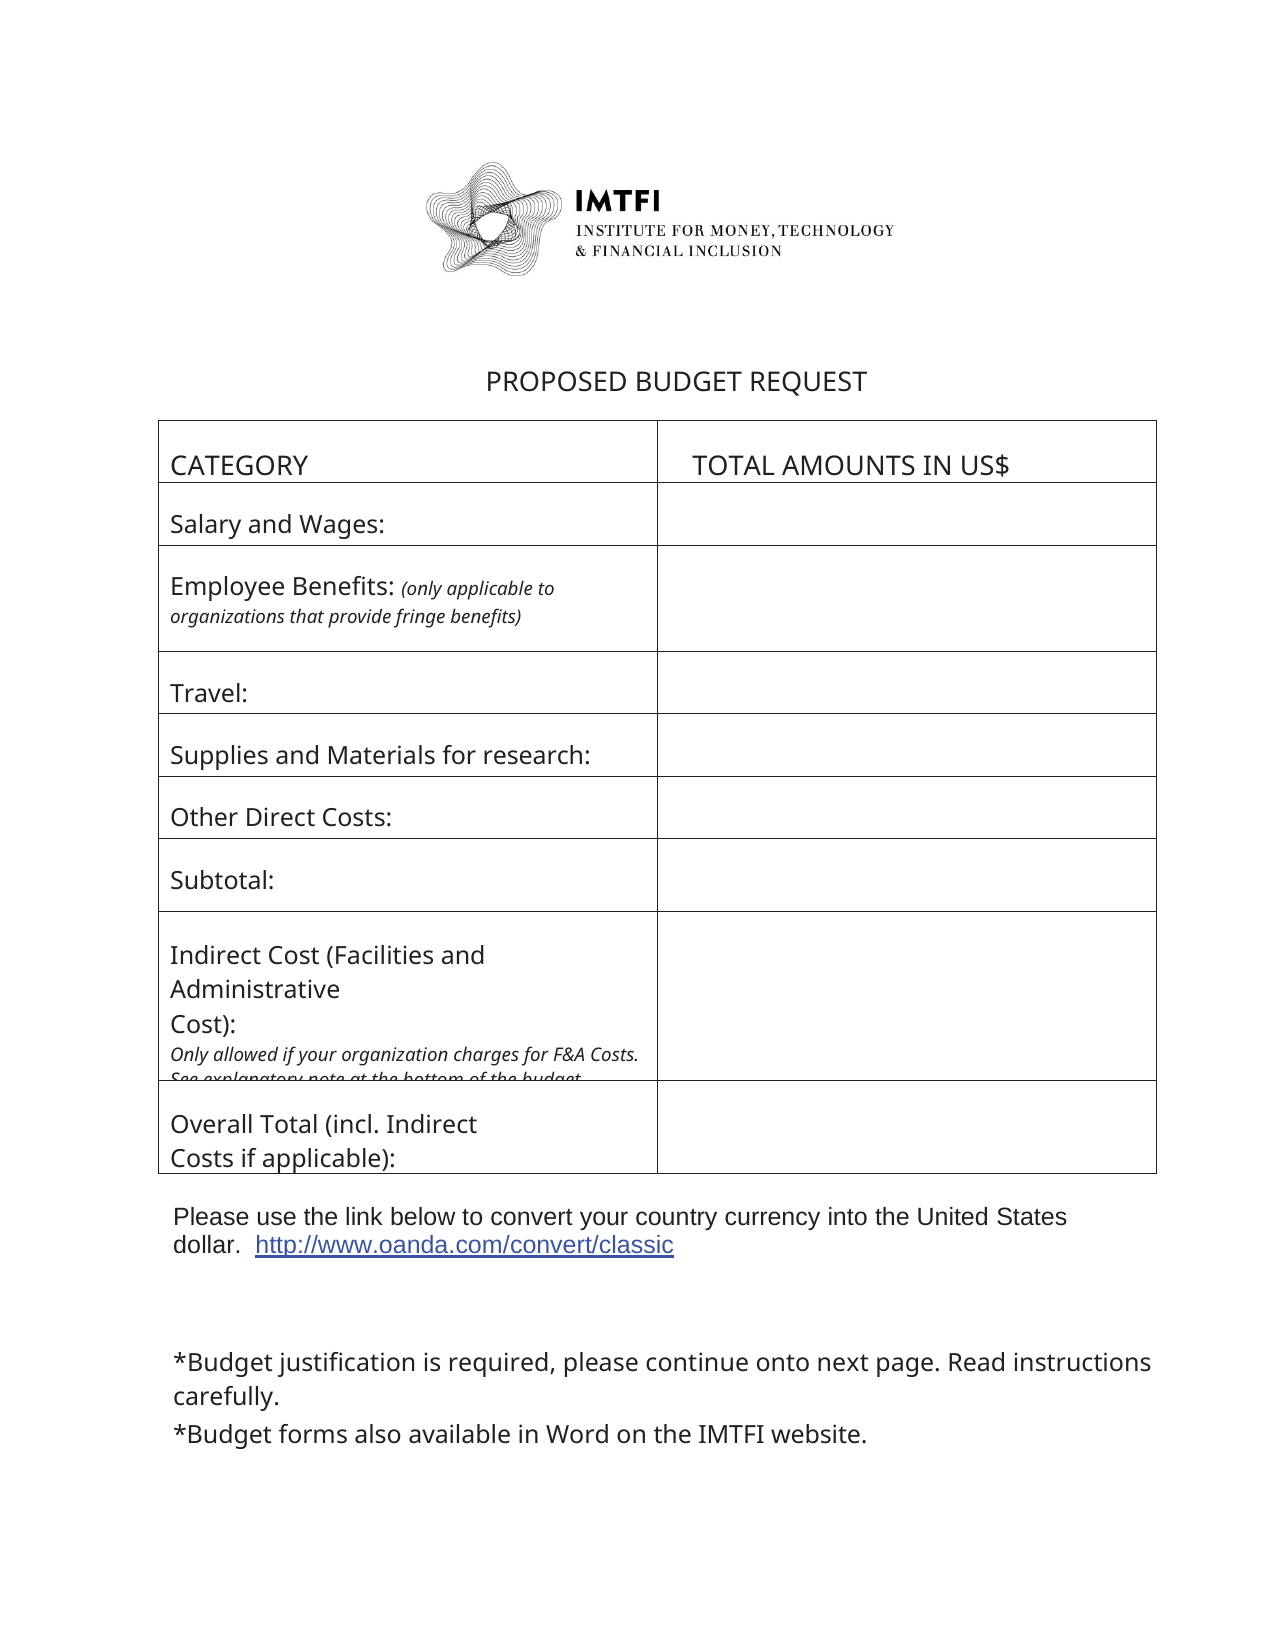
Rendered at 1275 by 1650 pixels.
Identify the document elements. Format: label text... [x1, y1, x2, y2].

table_cell Supplies and Materials for research: [159, 714, 657, 776]
table_cell [658, 546, 1156, 651]
table_cell [658, 1081, 1156, 1173]
table_header CATEGORY [159, 421, 657, 482]
table_cell Subtotal: [159, 839, 657, 911]
table_cell Employee Benefits: (only applicable to organizations that provide fringe benefits) [159, 546, 657, 651]
table_header TOTAL AMOUNTS IN US$ [658, 421, 1156, 482]
table_cell Salary and Wages: [159, 483, 657, 544]
table_cell [658, 839, 1156, 911]
text Please use the link below to convert your country currency into the United States dollar. http://www.oanda.com/convert/classic [173, 1202, 1072, 1259]
table_cell [658, 652, 1156, 713]
text PROPOSED BUDGET REQUEST [485, 366, 1173, 396]
table_cell Overall Total (incl. Indirect Costs if applicable): [159, 1081, 657, 1173]
table_cell [658, 777, 1156, 838]
table_cell Indirect Cost (Facilities and Administrative Cost): Only allowed if your organization charges for F&A Costs. See explanatory note at the bottom of the budget justification page. [159, 912, 657, 1080]
table_cell [658, 483, 1156, 544]
table_cell Travel: [159, 652, 657, 713]
text *Budget forms also available in Word on the IMTFI website. [173, 1417, 1173, 1451]
table_cell [658, 714, 1156, 776]
table_cell [658, 912, 1156, 1080]
text *Budget justification is required, please continue onto next page. Read instructions carefully. [173, 1345, 1173, 1413]
table_cell Other Direct Costs: [159, 777, 657, 838]
picture [414, 154, 905, 282]
